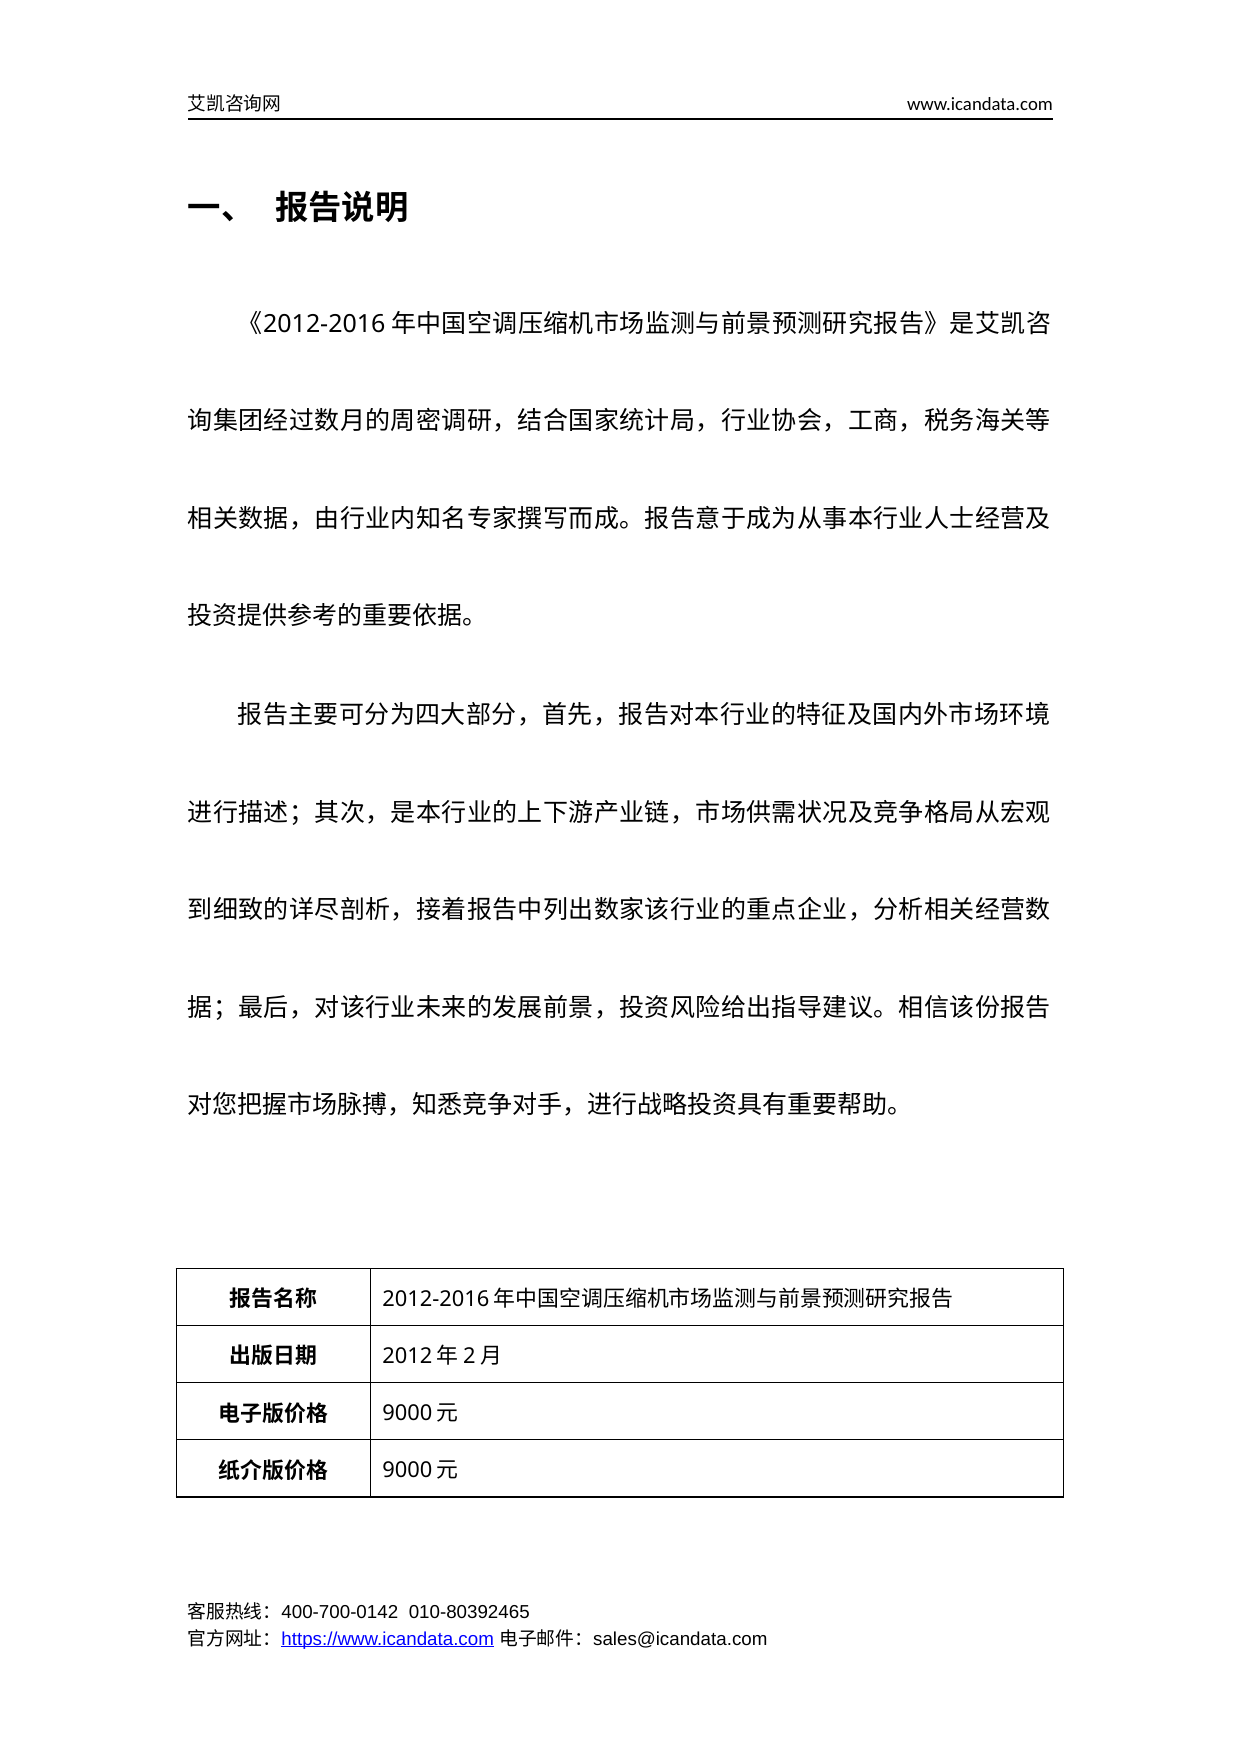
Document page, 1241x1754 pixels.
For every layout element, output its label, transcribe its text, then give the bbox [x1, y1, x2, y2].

table_cell 纸介版价格 [177, 1440, 370, 1496]
table_cell 9000元 [371, 1383, 1063, 1439]
table_cell 出版日期 [177, 1326, 370, 1382]
table_cell 电子版价格 [177, 1383, 370, 1439]
table_header 报告名称 [177, 1269, 370, 1325]
text 《2012-2016年中国空调压缩机市场监测与前景预测研究报告》是艾凯咨询集团经过数月的周密调研，结合国家统计局，行业协会，工商，税务海关等相关数据，由行业内知名专家撰写而成。报告意于成为从事本行业人士经营及投资提供参考的重要依据。 [187, 289, 1053, 646]
text 报告主要可分为四大部分，首先，报告对本行业的特征及国内外市场环境进行描述；其次，是本行业的上下游产业链，市场供需状况及竞争格局从宏观到细致的详尽剖析，接着报告中列出数家该行业的重点企业，分析相关经营数据；最后，对该行业未来的发展前景，投资风险给出指导建议。相信该份报告对您把握市场脉搏，知悉竞争对手，进行战略投资具有重要帮助。 [187, 681, 1053, 1136]
subtitle 报告说明 [187, 172, 1053, 237]
table_cell 2012年2月 [371, 1326, 1063, 1382]
table_cell 9000元 [371, 1440, 1063, 1496]
table_header 2012-2016年中国空调压缩机市场监测与前景预测研究报告 [371, 1269, 1063, 1325]
